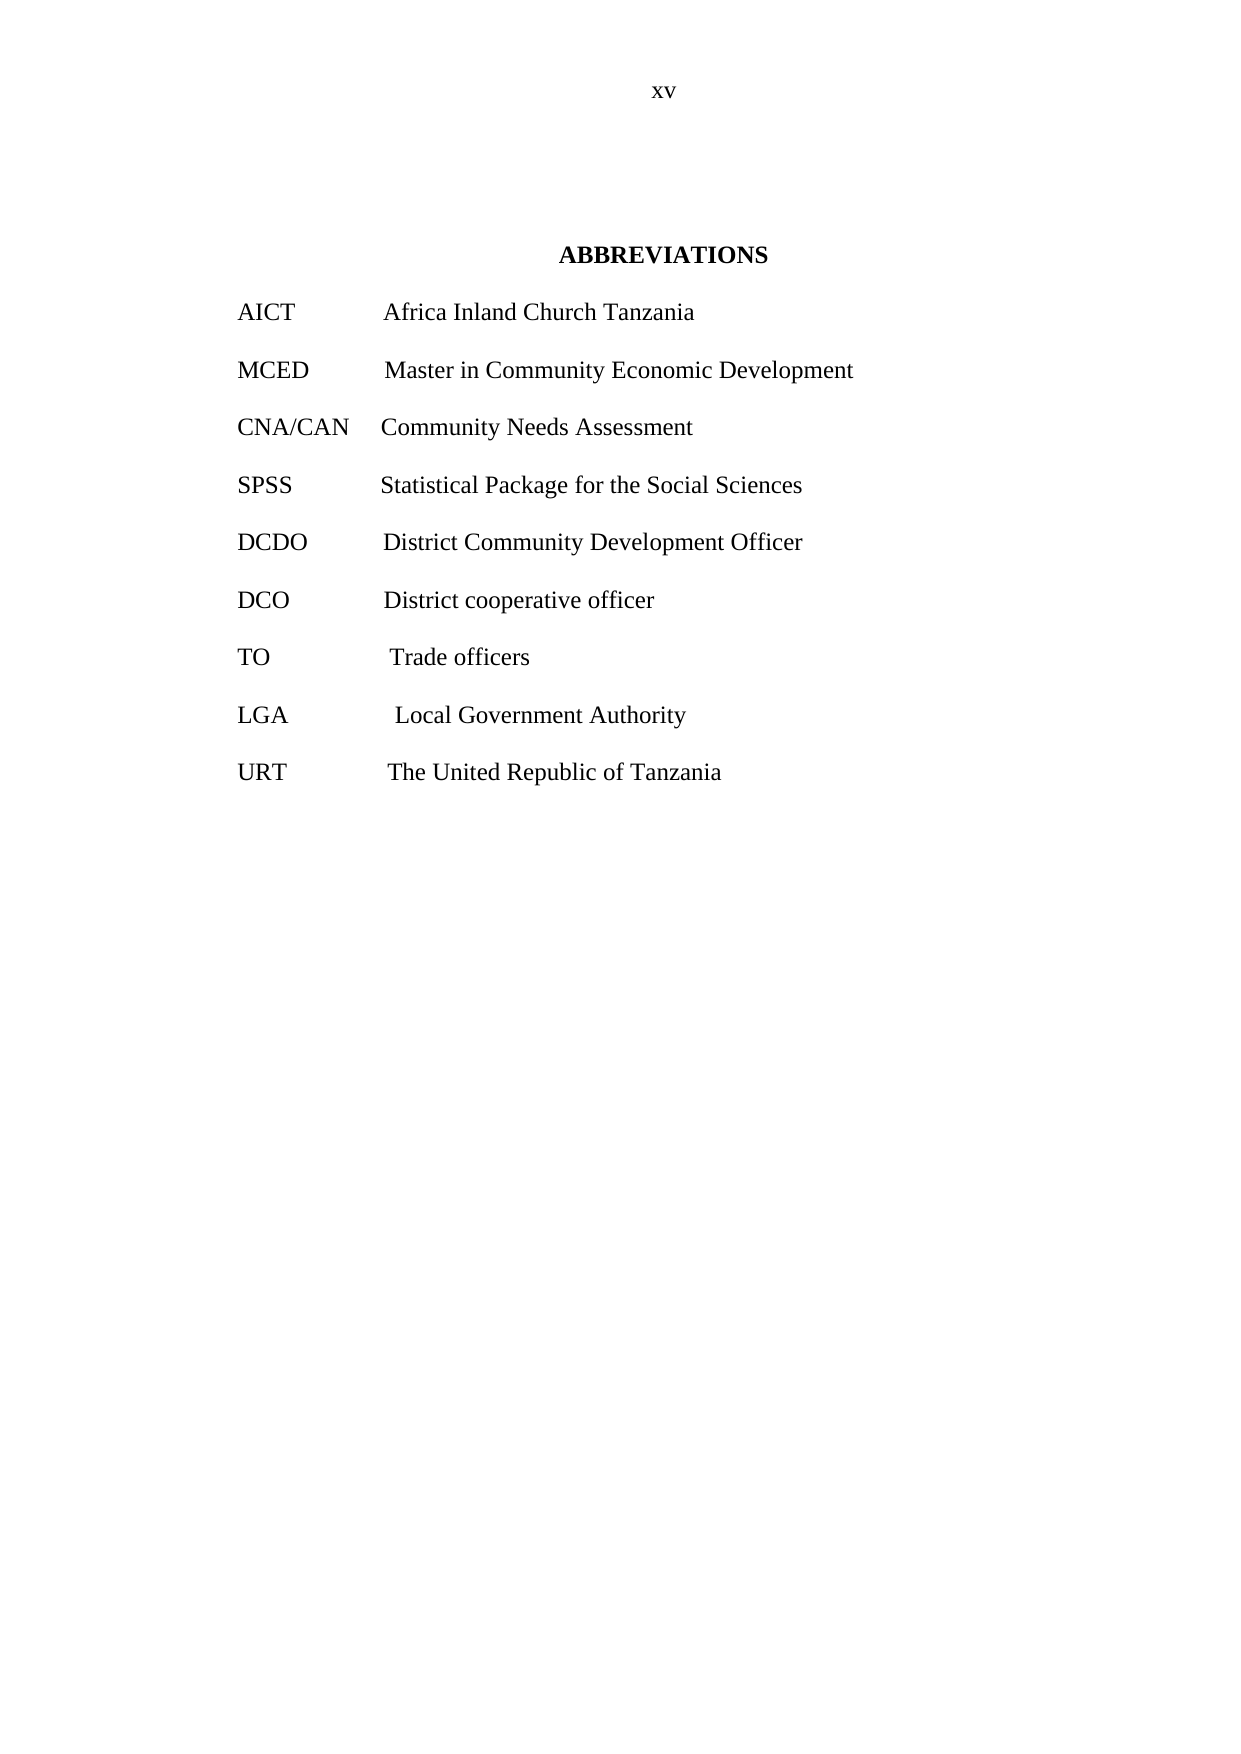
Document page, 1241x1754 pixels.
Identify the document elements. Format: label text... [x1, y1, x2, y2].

text ABBREVIATIONS [237, 240, 1090, 269]
text DCO District cooperative officer [237, 585, 1090, 614]
text LGA Local Government Authority [237, 700, 1090, 729]
text AICT Africa Inland Church Tanzania [237, 297, 1090, 326]
text MCED Master in Community Economic Development [237, 355, 1090, 384]
text CNA/CAN Community Needs Assessment [237, 412, 1090, 441]
text SPSS Statistical Package for the Social Sciences [237, 470, 1090, 499]
text TO Trade officers [237, 642, 1090, 671]
text URT The United Republic of Tanzania [237, 757, 1090, 786]
text DCDO District Community Development Officer [237, 527, 1090, 556]
